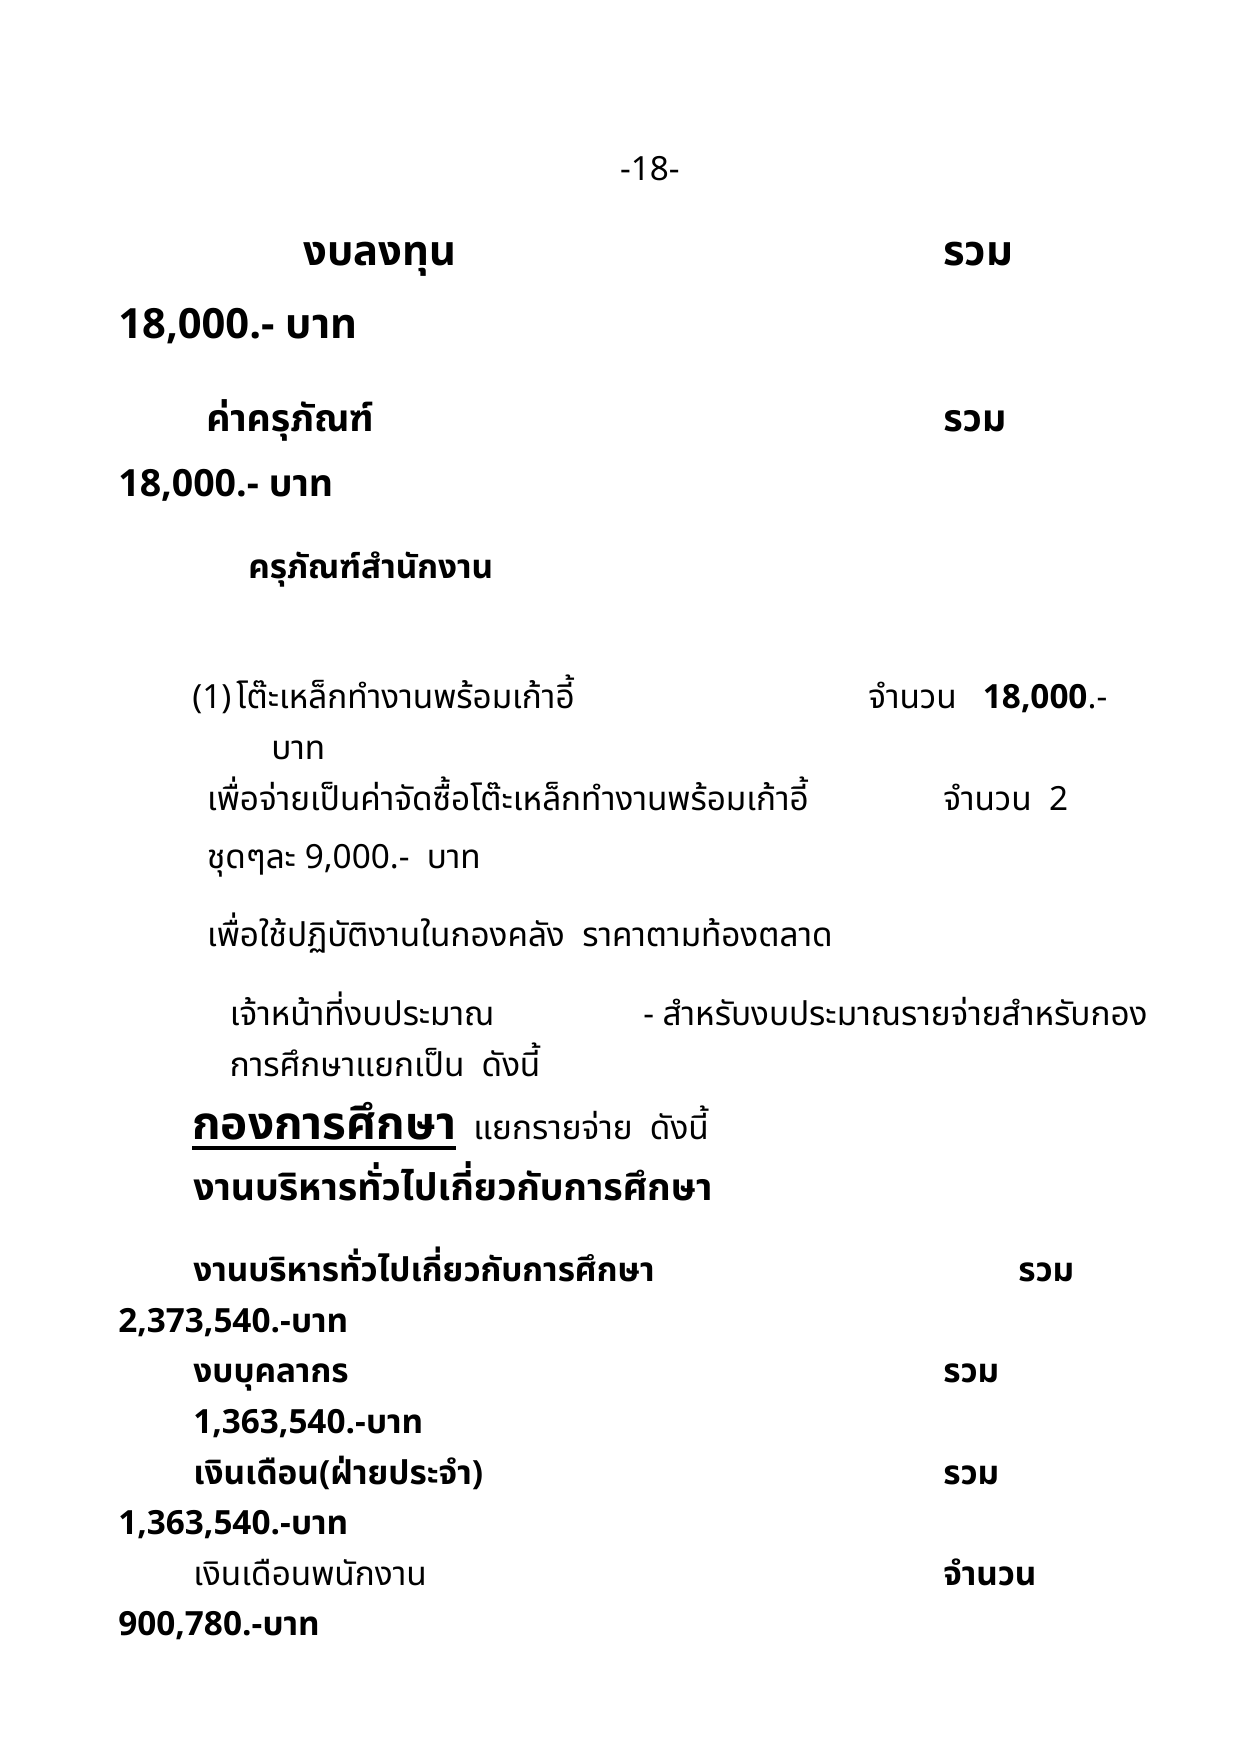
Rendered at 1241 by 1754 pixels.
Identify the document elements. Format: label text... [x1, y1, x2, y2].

text งบบุคลากร รวม 1,363,540.-บาท [118, 1347, 1152, 1448]
text เงินเดือน(ฝ่ายประจำ) รวม 1,363,540.-บาท [118, 1448, 1152, 1550]
text เพื่อใช้ปฏิบัติงานในกองคลัง ราคาตามท้องตลาด [207, 911, 1152, 962]
text เพื่อจ่ายเป็นค่าจัดซื้อโต๊ะเหล็กทำงานพร้อมเก้าอี้ จำนวน 2 ชุดๆละ 9,000.- บาท [207, 774, 1152, 883]
list เจ้าหน้าที่งบประมาณ - สำหรับงบประมาณรายจ่ายสำหรับกองการศึกษาแยกเป็น ดังนี้ [229, 990, 1152, 1091]
text ค่าครุภัณฑ์ รวม 18,000.- บาท [118, 392, 1152, 514]
text งานบริหารทั่วไปเกี่ยวกับการศึกษา รวม 2,373,540.-บาท [118, 1246, 1152, 1347]
text -18- [148, 144, 1152, 190]
text งานบริหารทั่วไปเกี่ยวกับการศึกษา [118, 1160, 1152, 1217]
list โต๊ะเหล็กทำงานพร้อมเก้าอี้ จำนวน 18,000.- บาท [192, 673, 1152, 774]
text เงินเดือนพนักงาน จำนวน 900,780.-บาท [118, 1550, 1152, 1651]
text ครุภัณฑ์สำนักงาน [118, 543, 1152, 646]
list กองการศึกษา แยกรายจ่าย ดังนี้ [192, 1091, 1152, 1160]
text งบลงทุน รวม 18,000.- บาท [118, 221, 1152, 357]
